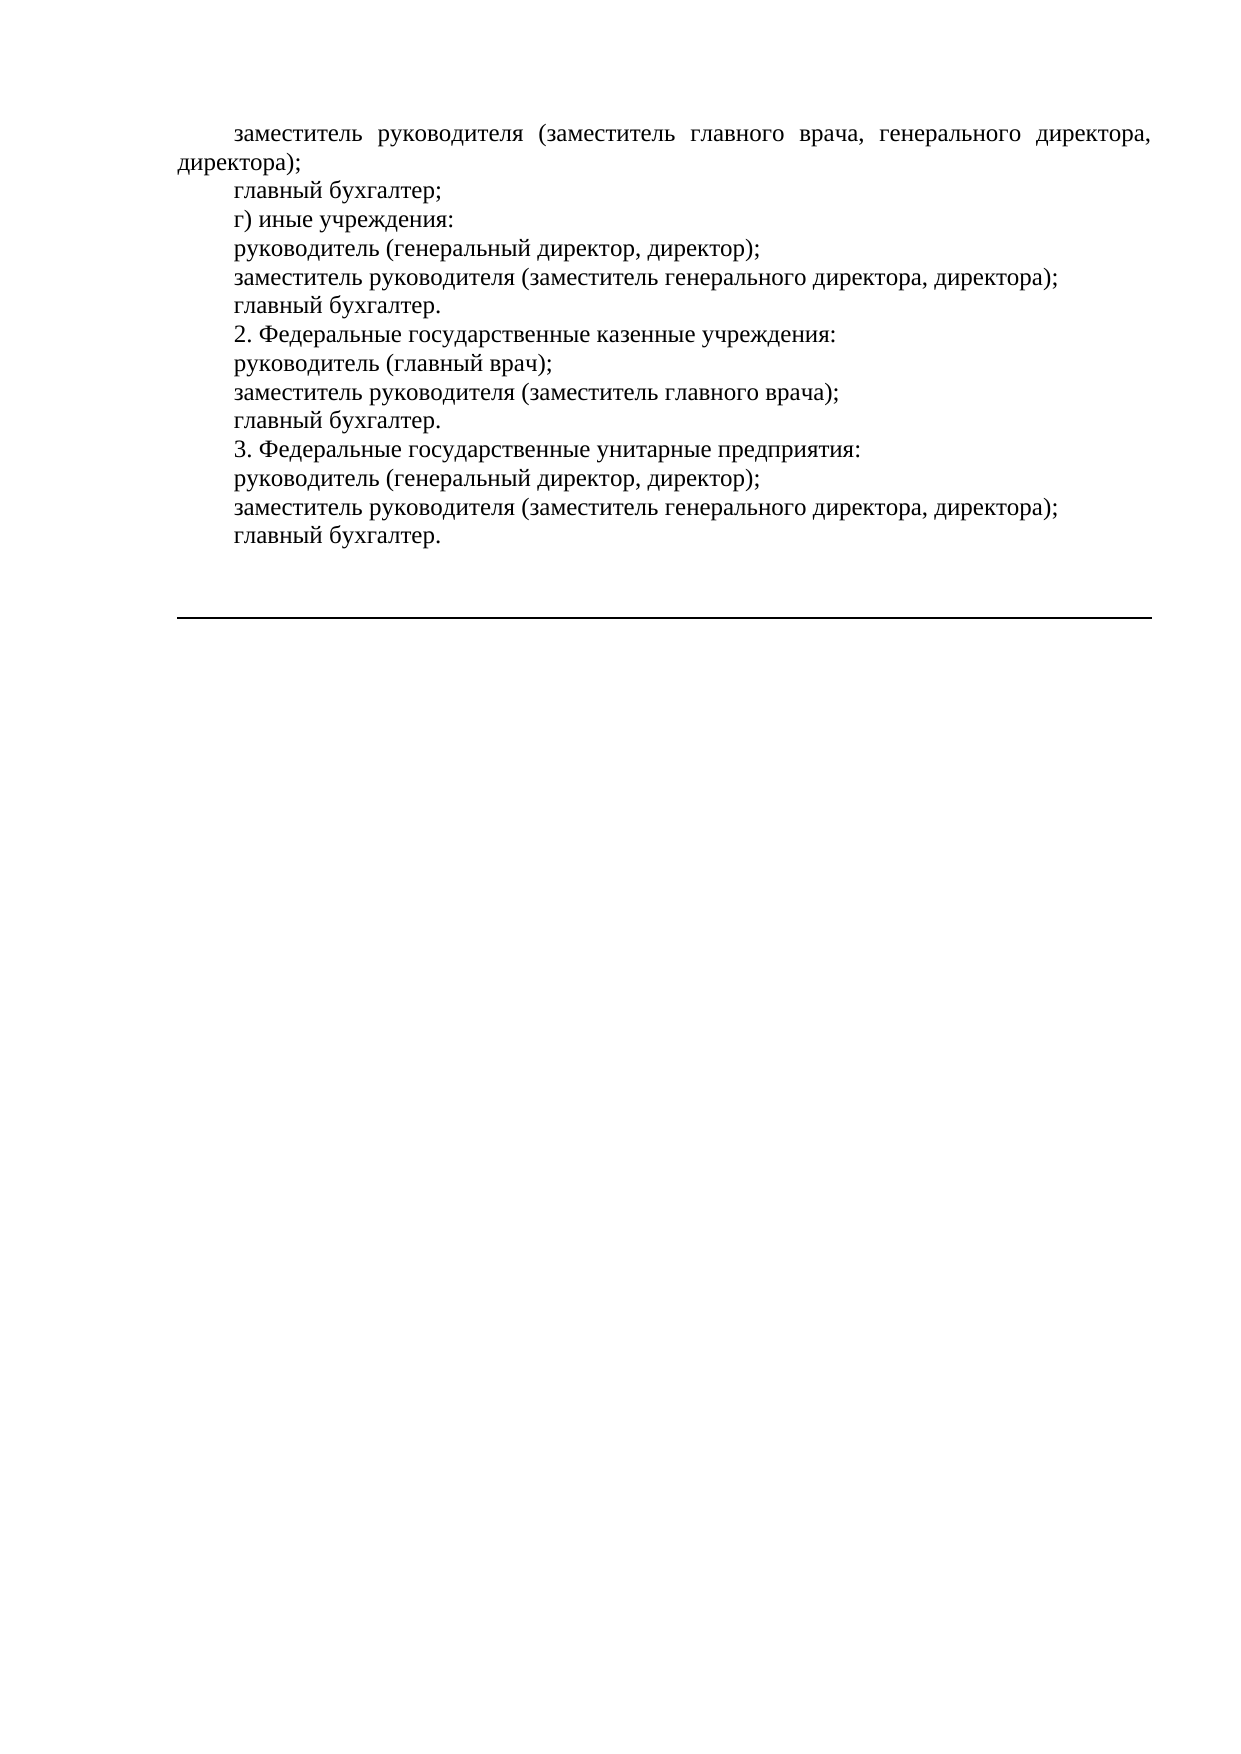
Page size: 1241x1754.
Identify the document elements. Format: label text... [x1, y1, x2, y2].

text заместитель руководителя (заместитель главного врача); [177, 377, 1152, 406]
text главный бухгалтер; [177, 176, 1152, 204]
text главный бухгалтер. [177, 291, 1152, 319]
text руководитель (генеральный директор, директор); [177, 233, 1152, 262]
text главный бухгалтер. [177, 521, 1152, 549]
text руководитель (генеральный директор, директор); [177, 463, 1152, 492]
text заместитель руководителя (заместитель главного врача, генерального директора, директора); [177, 118, 1152, 176]
text 2. Федеральные государственные казенные учреждения: [177, 319, 1152, 348]
text г) иные учреждения: [177, 204, 1152, 233]
text главный бухгалтер. [177, 406, 1152, 434]
text руководитель (главный врач); [177, 348, 1152, 377]
text заместитель руководителя (заместитель генерального директора, директора); [177, 262, 1152, 291]
text заместитель руководителя (заместитель генерального директора, директора); [177, 492, 1152, 521]
text 3. Федеральные государственные унитарные предприятия: [177, 434, 1152, 463]
